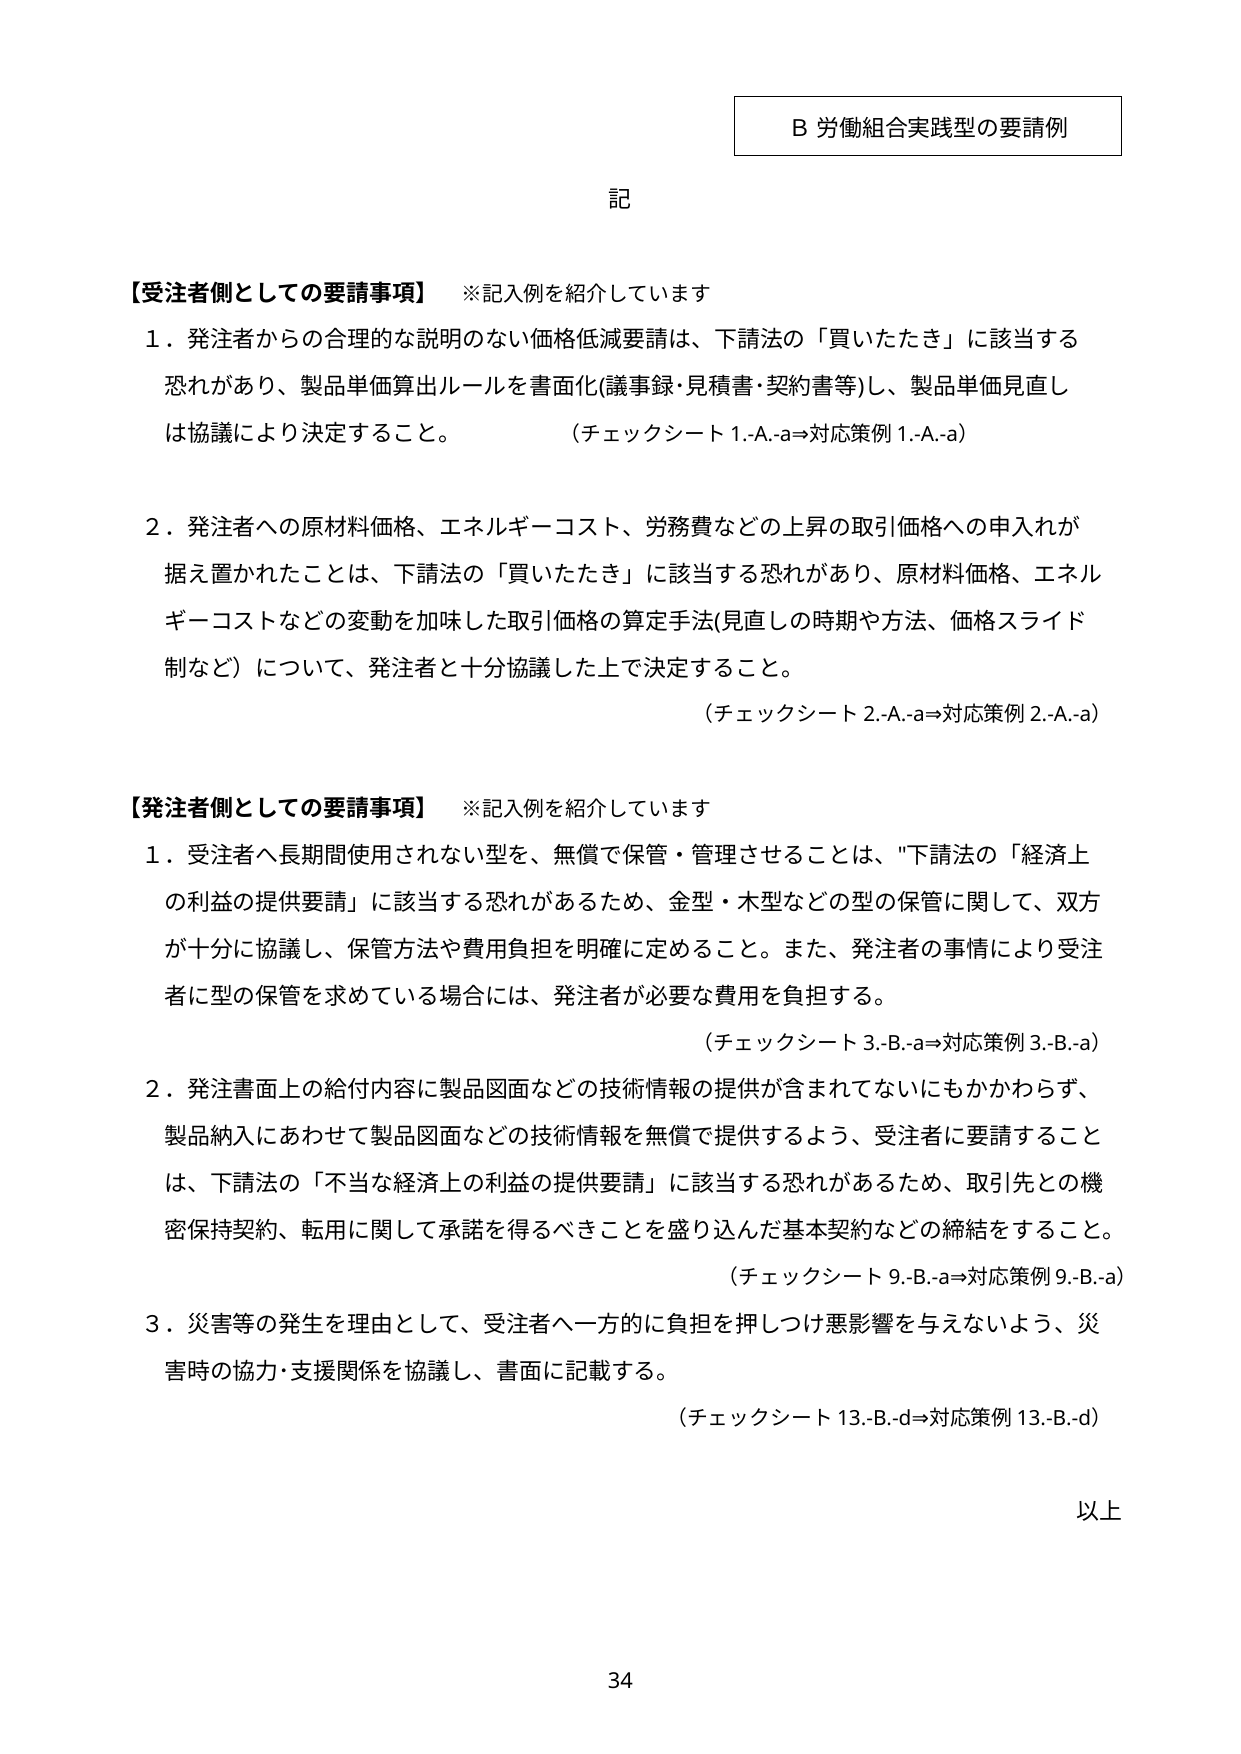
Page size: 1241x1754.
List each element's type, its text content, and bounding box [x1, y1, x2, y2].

text は協議により決定すること。 （チェックシート1.-A.-a⇒対応策例1.-A.-a） [118, 408, 1122, 455]
text ３．災害等の発生を理由として、受注者へ一方的に負担を押しつけ悪影響を与えないよう、災 [118, 1299, 1112, 1346]
text 以上 [118, 1486, 1122, 1533]
subtitle 記 [118, 174, 1122, 221]
text ギーコストなどの変動を加味した取引価格の算定手法(見直しの時期や方法、価格スライド [118, 596, 1122, 643]
text 者に型の保管を求めている場合には、発注者が必要な費用を負担する。 [118, 971, 1122, 1018]
text ２．発注者への原材料価格、エネルギーコスト、労務費などの上昇の取引価格への申入れが [118, 502, 1122, 549]
text １．発注者からの合理的な説明のない価格低減要請は、下請法の「買いたたき」に該当する [118, 314, 1122, 361]
text （チェックシート9.-B.-a⇒対応策例9.-B.-a） [118, 1252, 1137, 1299]
text （チェックシート2.-A.-a⇒対応策例2.-A.-a） [118, 689, 1112, 736]
text の利益の提供要請」に該当する恐れがあるため、金型・木型などの型の保管に関して、双方 [118, 877, 1122, 924]
text が十分に協議し、保管方法や費用負担を明確に定めること。また、発注者の事情により受注 [118, 924, 1122, 971]
text 害時の協力･支援関係を協議し、書面に記載する。 [118, 1346, 1112, 1393]
text 恐れがあり、製品単価算出ルールを書面化(議事録･見積書･契約書等)し、製品単価見直し [118, 361, 1122, 408]
text は、下請法の「不当な経済上の利益の提供要請」に該当する恐れがあるため、取引先との機 [118, 1158, 1122, 1205]
text １．受注者へ長期間使用されない型を、無償で保管・管理させることは、"下請法の「経済上 [118, 830, 1122, 877]
text 制など）について、発注者と十分協議した上で決定すること。 [118, 643, 1122, 689]
text 密保持契約、転用に関して承諾を得るべきことを盛り込んだ基本契約などの締結をすること。 [118, 1205, 1137, 1252]
text （チェックシート13.-B.-d⇒対応策例13.-B.-d） [118, 1393, 1112, 1439]
text 据え置かれたことは、下請法の「買いたたき」に該当する恐れがあり、原材料価格、エネル [118, 549, 1122, 596]
text ２．発注書面上の給付内容に製品図面などの技術情報の提供が含まれてないにもかかわらず、 [118, 1064, 1122, 1111]
text （チェックシート3.-B.-a⇒対応策例3.-B.-a） [118, 1018, 1112, 1064]
text 製品納入にあわせて製品図面などの技術情報を無償で提供するよう、受注者に要請すること [118, 1111, 1122, 1158]
text 【発注者側としての要請事項】 ※記入例を紹介しています [118, 783, 1122, 830]
text 【受注者側としての要請事項】 ※記入例を紹介しています [118, 268, 1122, 314]
